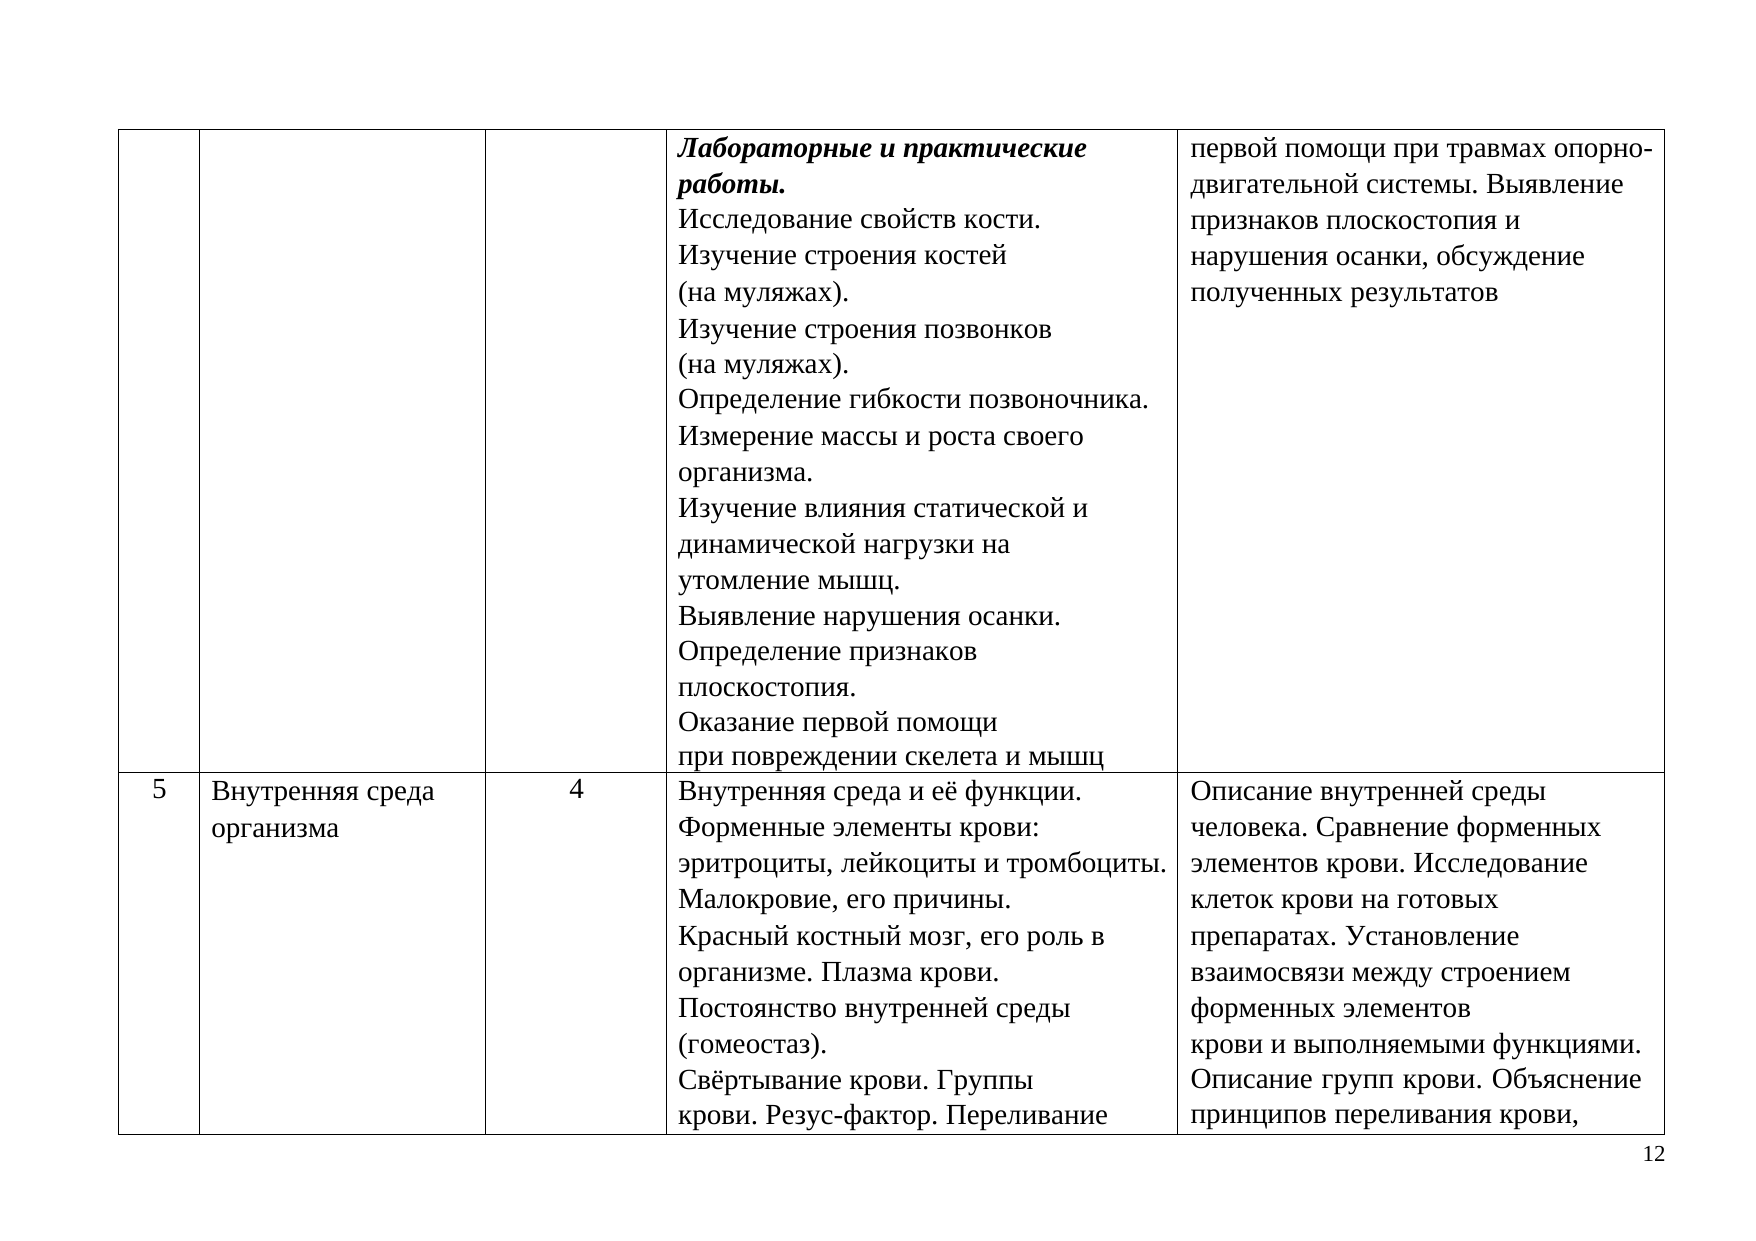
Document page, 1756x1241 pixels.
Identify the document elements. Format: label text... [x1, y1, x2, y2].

table_cell 5 [119, 773, 199, 1134]
table_cell 4 [486, 773, 666, 1134]
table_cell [1178, 773, 1664, 1134]
table_header [486, 130, 666, 772]
table_header [119, 130, 199, 772]
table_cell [667, 773, 1177, 1134]
table_header первой помощи при травмах опорно- двигательной системы. Выявление признаков плоскостопия и нарушения осанки, обсуждение полученных результатов [1178, 130, 1664, 772]
table_header Лабораторные и практические работы. Исследование свойств кости. Изучение строения костей (на муляжах). Изучение строения позвонков (на муляжах). Определение гибкости позвоночника. Измерение массы и роста своего организма. Изучение влияния статической и динамической нагрузки на утомление мышц. Выявление нарушения осанки. Определение признаков плоскостопия. Оказание первой помощи при повреждении скелета и мышц [667, 130, 1177, 772]
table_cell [200, 773, 485, 1134]
table_header [200, 130, 485, 772]
